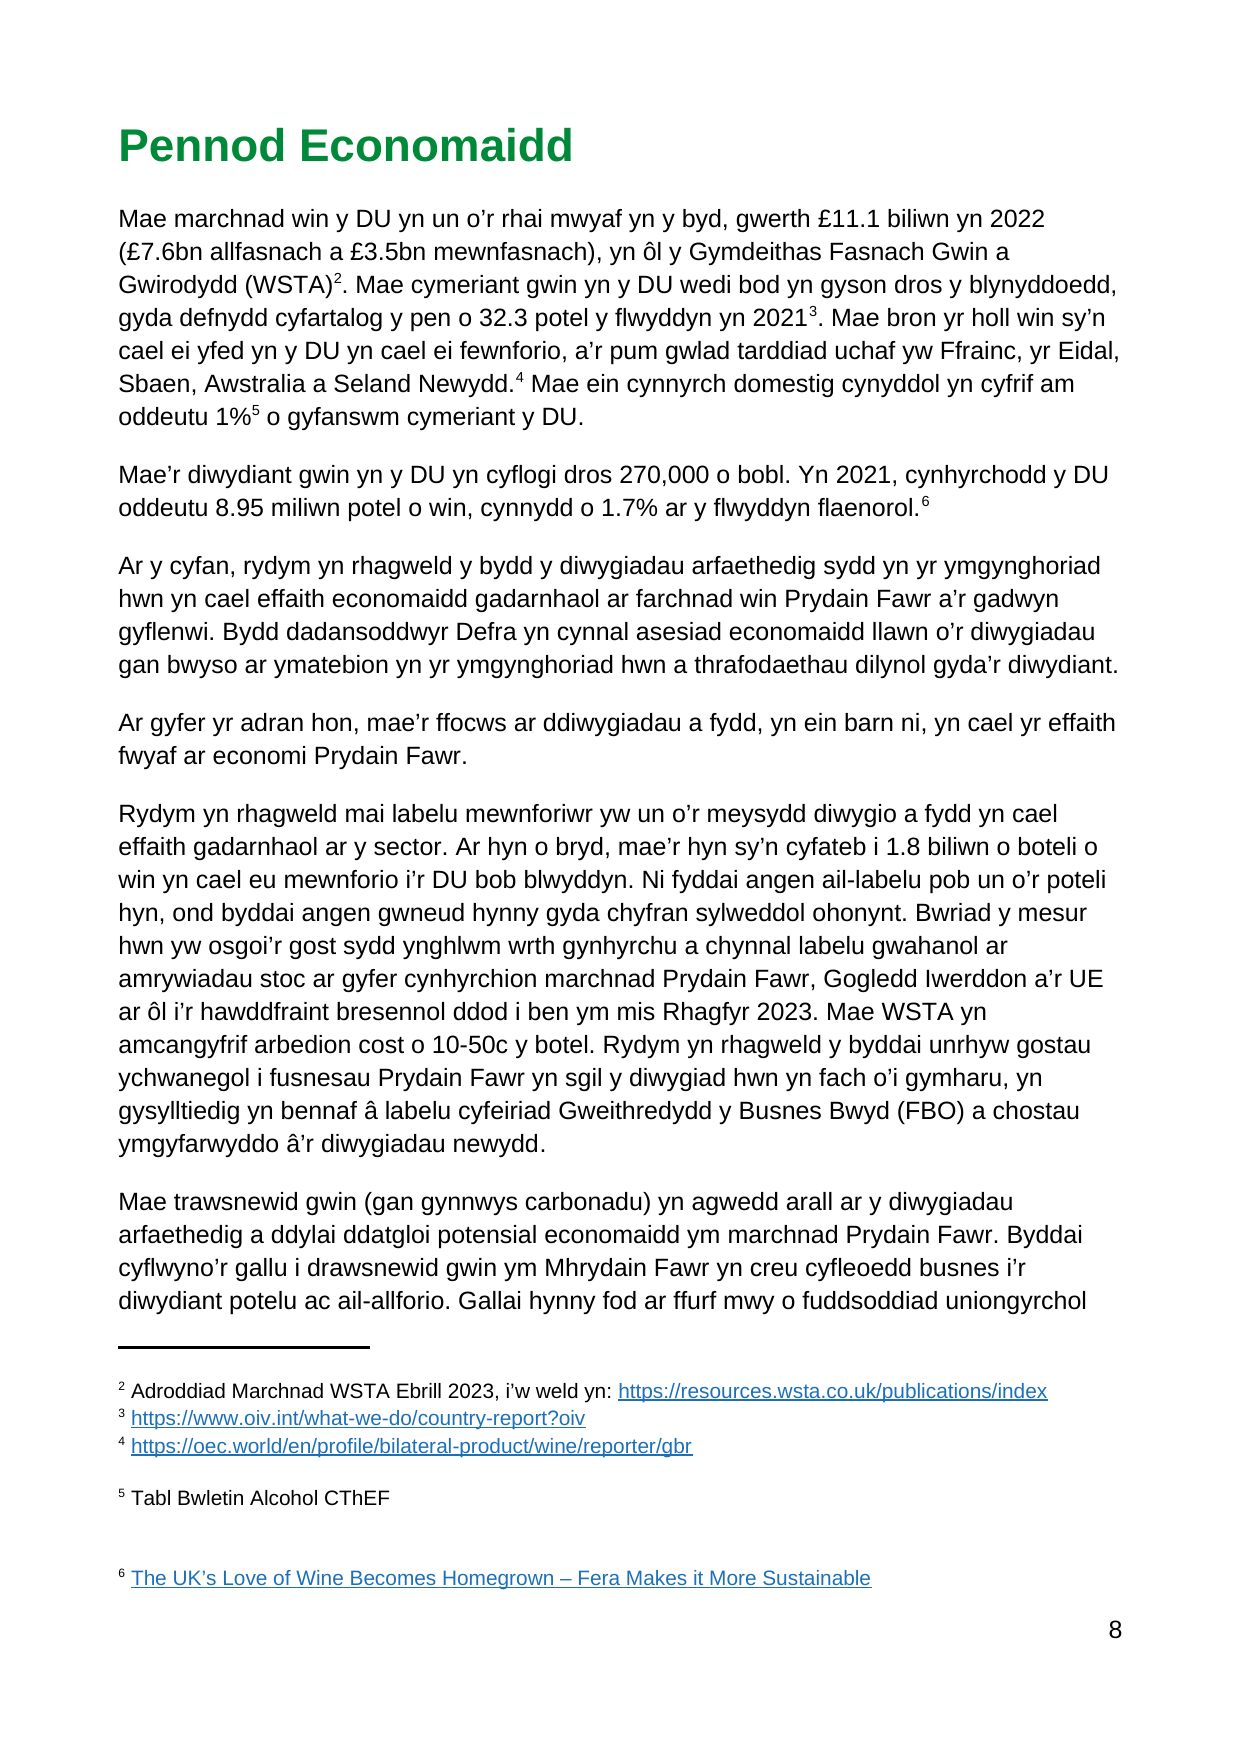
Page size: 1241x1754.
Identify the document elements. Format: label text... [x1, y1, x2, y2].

text Rydym yn rhagweld mai labelu mewnforiwr yw un o’r meysydd diwygio a fydd yn cael effaith gadarnhaol ar y sector. Ar hyn o bryd, mae’r hyn sy’n cyfateb i 1.8 biliwn o boteli o win yn cael eu mewnforio i’r DU bob blwyddyn. Ni fyddai angen ail-labelu pob un o’r poteli hyn, ond byddai angen gwneud hynny gyda chyfran sylweddol ohonynt. Bwriad y mesur hwn yw osgoi’r gost sydd ynghlwm wrth gynhyrchu a chynnal labelu gwahanol ar amrywiadau stoc ar gyfer cynhyrchion marchnad Prydain Fawr, Gogledd Iwerddon a’r UE ar ôl i’r hawddfraint bresennol ddod i ben ym mis Rhagfyr 2023. Mae WSTA yn amcangyfrif arbedion cost o 10-50c y botel. Rydym yn rhagweld y byddai unrhyw gostau ychwanegol i fusnesau Prydain Fawr yn sgil y diwygiad hwn yn fach o’i gymharu, yn gysylltiedig yn bennaf â labelu cyfeiriad Gweithredydd y Busnes Bwyd (FBO) a chostau ymgyfarwyddo â’r diwygiadau newydd. [118, 799, 1122, 1158]
text Ar gyfer yr adran hon, mae’r ffocws ar ddiwygiadau a fydd, yn ein barn ni, yn cael yr effaith fwyaf ar economi Prydain Fawr. [118, 708, 1122, 770]
text Mae’r diwydiant gwin yn y DU yn cyflogi dros 270,000 o bobl. Yn 2021, cynhyrchodd y DU oddeutu 8.95 miliwn potel o win, cynnydd o 1.7% ar y flwyddyn flaenorol. [118, 460, 1122, 522]
subtitle Pennod Economaidd [118, 118, 1122, 171]
text Mae marchnad win y DU yn un o’r rhai mwyaf yn y byd, gwerth £11.1 biliwn yn 2022 (£7.6bn allfasnach a £3.5bn mewnfasnach), yn ôl y Gymdeithas Fasnach Gwin a Gwirodydd (WSTA). Mae cymeriant gwin yn y DU wedi bod yn gyson dros y blynyddoedd, gyda defnydd cyfartalog y pen o 32.3 potel y flwyddyn yn 2021. Mae bron yr holl win sy’n cael ei yfed yn y DU yn cael ei fewnforio, a’r pum gwlad tarddiad uchaf yw Ffrainc, yr Eidal, Sbaen, Awstralia a Seland Newydd. Mae ein cynnyrch domestig cynyddol yn cyfrif am oddeutu 1% o gyfanswm cymeriant y DU. [118, 204, 1122, 431]
text Ar y cyfan, rydym yn rhagweld y bydd y diwygiadau arfaethedig sydd yn yr ymgynghoriad hwn yn cael effaith economaidd gadarnhaol ar farchnad win Prydain Fawr a’r gadwyn gyflenwi. Bydd dadansoddwyr Defra yn cynnal asesiad economaidd llawn o’r diwygiadau gan bwyso ar ymatebion yn yr ymgynghoriad hwn a thrafodaethau dilynol gyda’r diwydiant. [118, 551, 1122, 679]
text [118, 1187, 1122, 1315]
